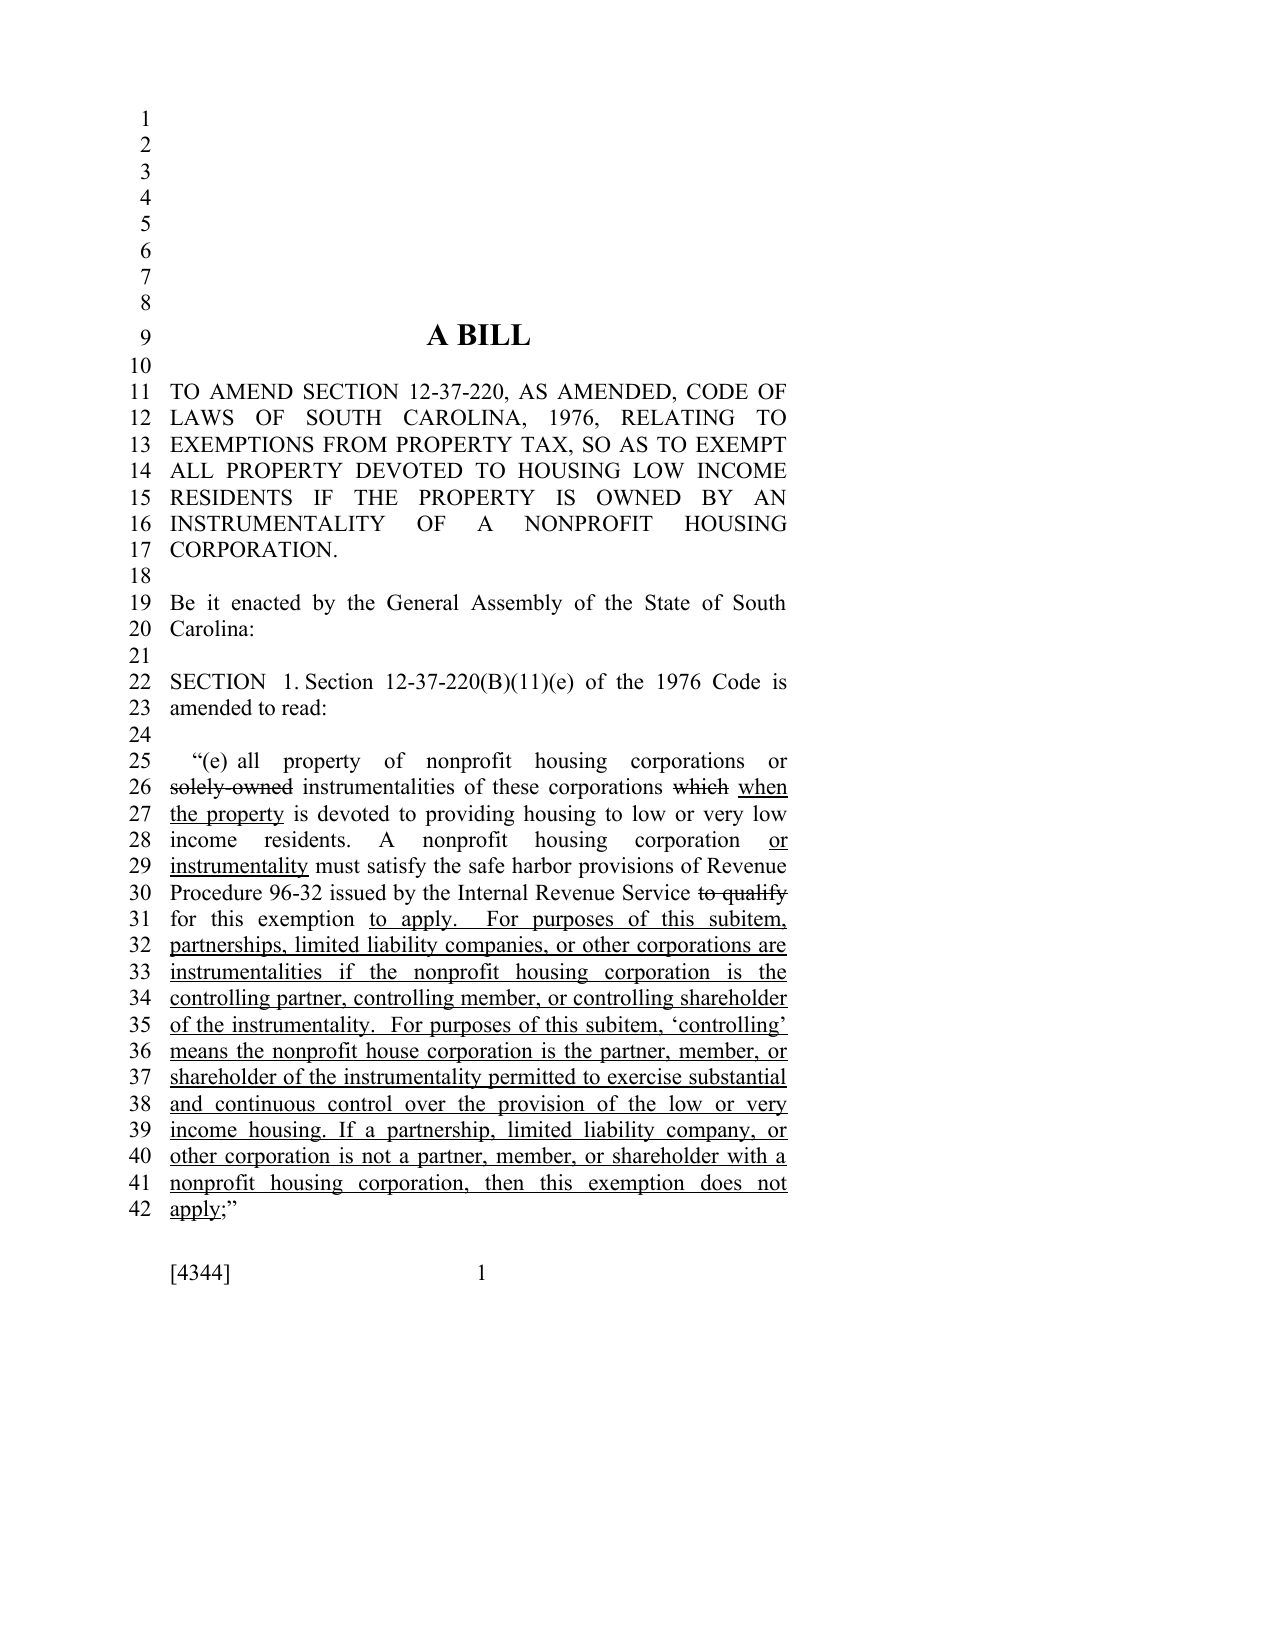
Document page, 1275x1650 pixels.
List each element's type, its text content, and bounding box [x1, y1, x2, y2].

text Be it enacted by the General Assembly of the State of South Carolina: [169, 589, 787, 642]
text TO AMEND SECTION 12-37-220, AS AMENDED, CODE OF LAWS OF SOUTH CAROLINA, 1976, RELATING TO EXEMPTIONS FROM PROPERTY TAX, SO AS TO EXEMPT ALL PROPERTY DEVOTED TO HOUSING LOW INCOME RESIDENTS IF THE PROPERTY IS OWNED BY AN INSTRUMENTALITY OF A NONPROFIT HOUSING CORPORATION. [169, 378, 787, 563]
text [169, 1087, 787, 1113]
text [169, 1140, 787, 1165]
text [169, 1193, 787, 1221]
text A BILL [169, 316, 787, 352]
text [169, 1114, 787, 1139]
text “(e) all property of nonprofit housing corporations or solely-owned instrumentalities of these corporations which when the property is devoted to providing housing to low or very low income residents. A nonprofit housing corporation or instrumentality must satisfy the safe harbor provisions of Revenue Procedure 96-32 issued by the Internal Revenue Service to qualify for this exemption to apply. For purposes of this subitem, partnerships, limited liability companies, or other corporations are instrumentalities if the nonprofit housing corporation is the controlling partner, controlling member, or controlling shareholder of the instrumentality. For purposes of this subitem, ‘controlling’ means the nonprofit house corporation is the partner, member, or shareholder of the instrumentality permitted to exercise substantial and continuous control over the provision of the low or very income housing. If a partnership, limited liability company, or other corporation is not a partner, member, or shareholder with a nonprofit housing corporation, then this exemption does not apply;” [169, 747, 787, 954]
text SECTION 1. Section 12-37-220(B)(11)(e) of the 1976 Code is amended to read: [169, 668, 787, 721]
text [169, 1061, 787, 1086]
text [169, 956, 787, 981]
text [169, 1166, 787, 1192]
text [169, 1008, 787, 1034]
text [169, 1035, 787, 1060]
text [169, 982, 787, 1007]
